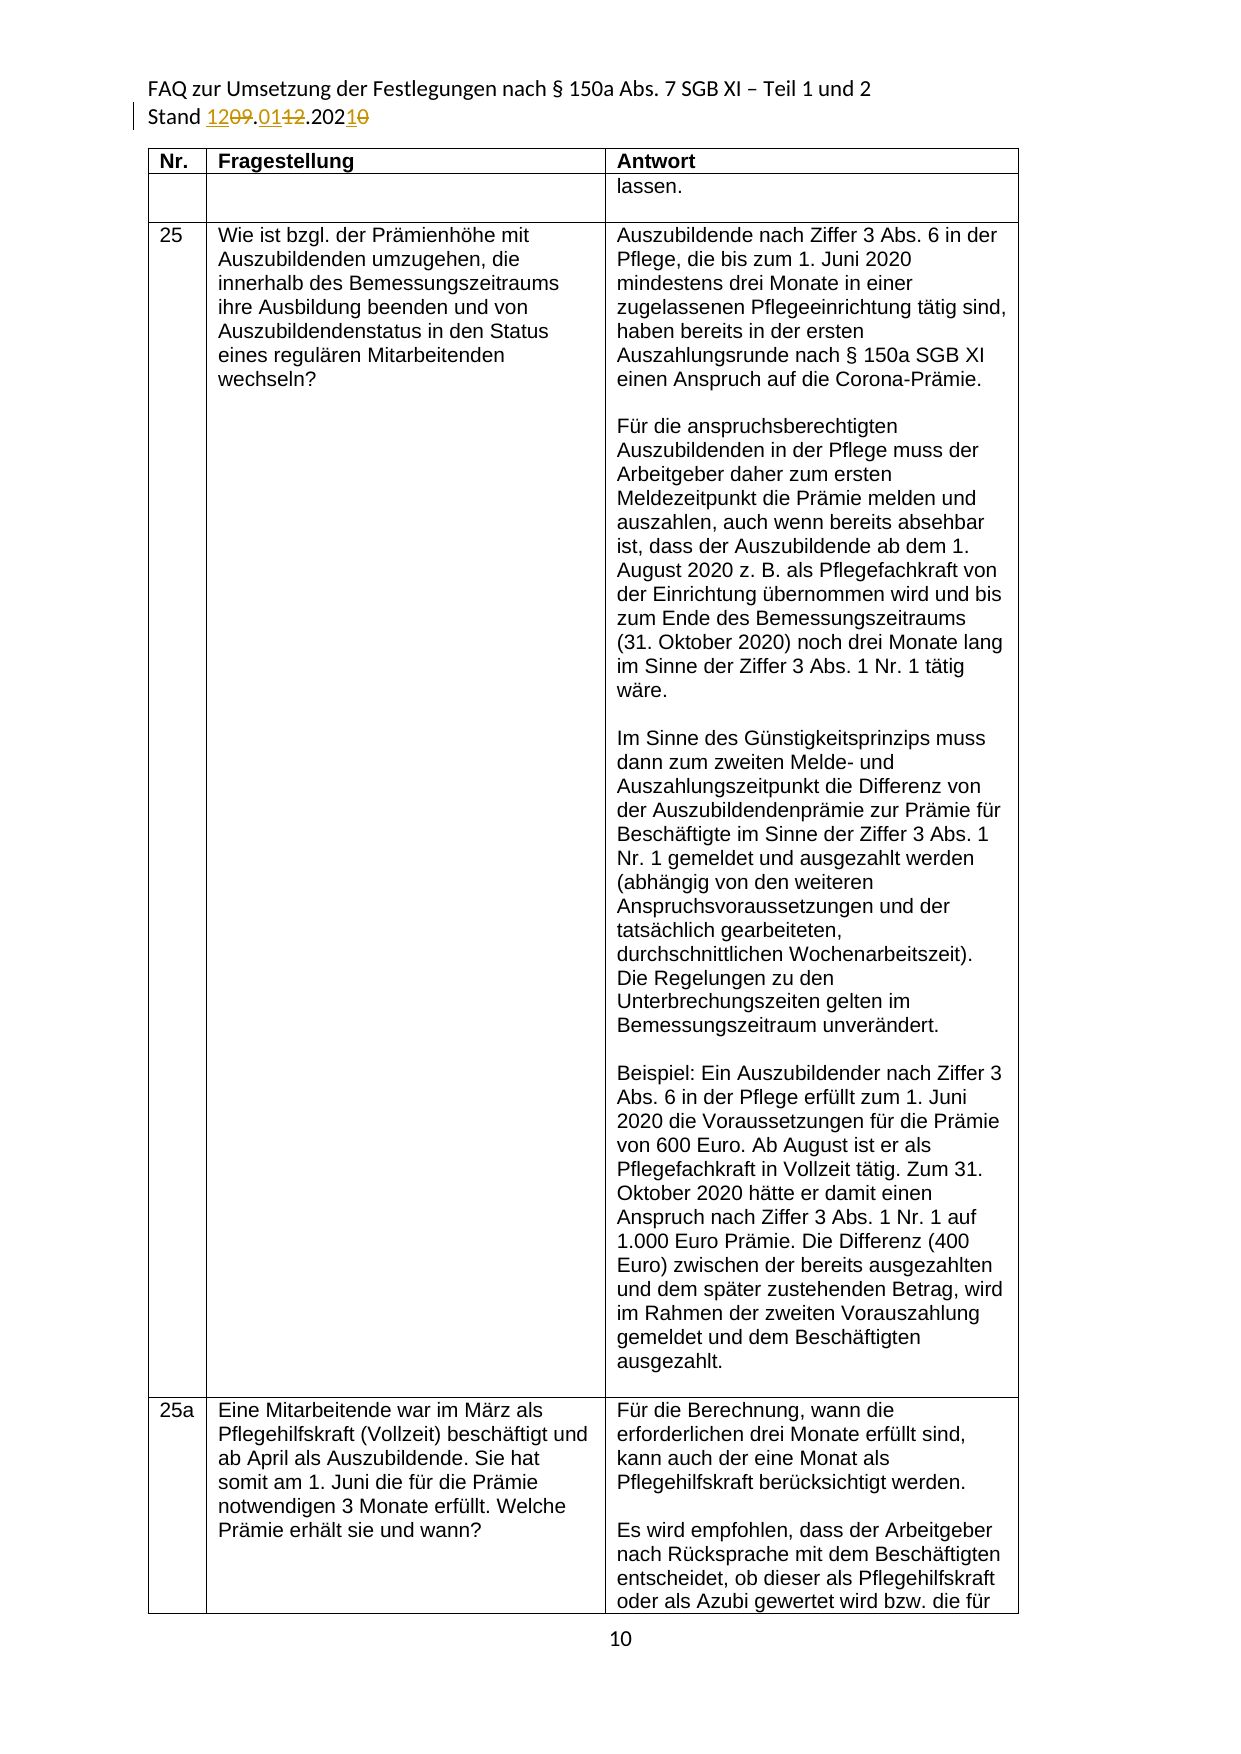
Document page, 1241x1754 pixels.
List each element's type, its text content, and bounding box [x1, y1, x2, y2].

table_cell 24 [149, 174, 206, 222]
table_cell Auszubildende nach Ziffer 3 Abs. 6 in der Pflege, die bis zum 1. Juni 2020 mindestens drei Monate in einer zugelassenen Pflegeeinrichtung tätig sind, haben bereits in der ersten Auszahlungsrunde nach § 150a SGB XI einen Anspruch auf die Corona-Prämie. Für die anspruchsberechtigten Auszubildenden in der Pflege muss der Arbeitgeber daher zum ersten Meldezeitpunkt die Prämie melden und auszahlen, auch wenn bereits absehbar ist, dass der Auszubildende ab dem 1. August 2020 z. B. als Pflegefachkraft von der Einrichtung übernommen wird und bis zum Ende des Bemessungszeitraums (31. Oktober 2020) noch drei Monate lang im Sinne der Ziffer 3 Abs. 1 Nr. 1 tätig wäre. Im Sinne des Günstigkeitsprinzips muss dann zum zweiten Melde- und Auszahlungszeitpunkt die Differenz von der Auszubildendenprämie zur Prämie für Beschäftigte im Sinne der Ziffer 3 Abs. 1 Nr. 1 gemeldet und ausgezahlt werden (abhängig von den weiteren Anspruchsvoraussetzungen und der tatsächlich gearbeiteten, durchschnittlichen Wochenarbeitszeit). Die Regelungen zu den Unterbrechungszeiten gelten im Bemessungszeitraum unverändert. Beispiel: Ein Auszubildender nach Ziffer 3 Abs. 6 in der Pflege erfüllt zum 1. Juni 2020 die Voraussetzungen für die Prämie von 600 Euro. Ab August ist er als Pflegefachkraft in Vollzeit tätig. Zum 31. Oktober 2020 hätte er damit einen Anspruch nach Ziffer 3 Abs. 1 Nr. 1 auf 1.000 Euro Prämie. Die Differenz (400 Euro) zwischen der bereits ausgezahlten und dem später zustehenden Betrag, wird im Rahmen der zweiten Vorauszahlung gemeldet und dem Beschäftigten ausgezahlt. [606, 223, 1018, 1397]
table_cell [606, 174, 1018, 222]
table_cell Wie ist bzgl. der Prämienhöhe mit Auszubildenden umzugehen, die innerhalb des Bemessungszeitraums ihre Ausbildung beenden und von Auszubildendenstatus in den Status eines regulären Mitarbeitenden wechseln? [207, 223, 605, 1397]
table_cell 25 [149, 223, 206, 1397]
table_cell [606, 1398, 1018, 1613]
table_header Antwort [606, 149, 1018, 173]
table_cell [207, 1398, 605, 1613]
table_cell 25a [149, 1398, 206, 1613]
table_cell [207, 174, 605, 222]
table_header Nr. [149, 149, 206, 173]
table_header Fragestellung [207, 149, 605, 173]
